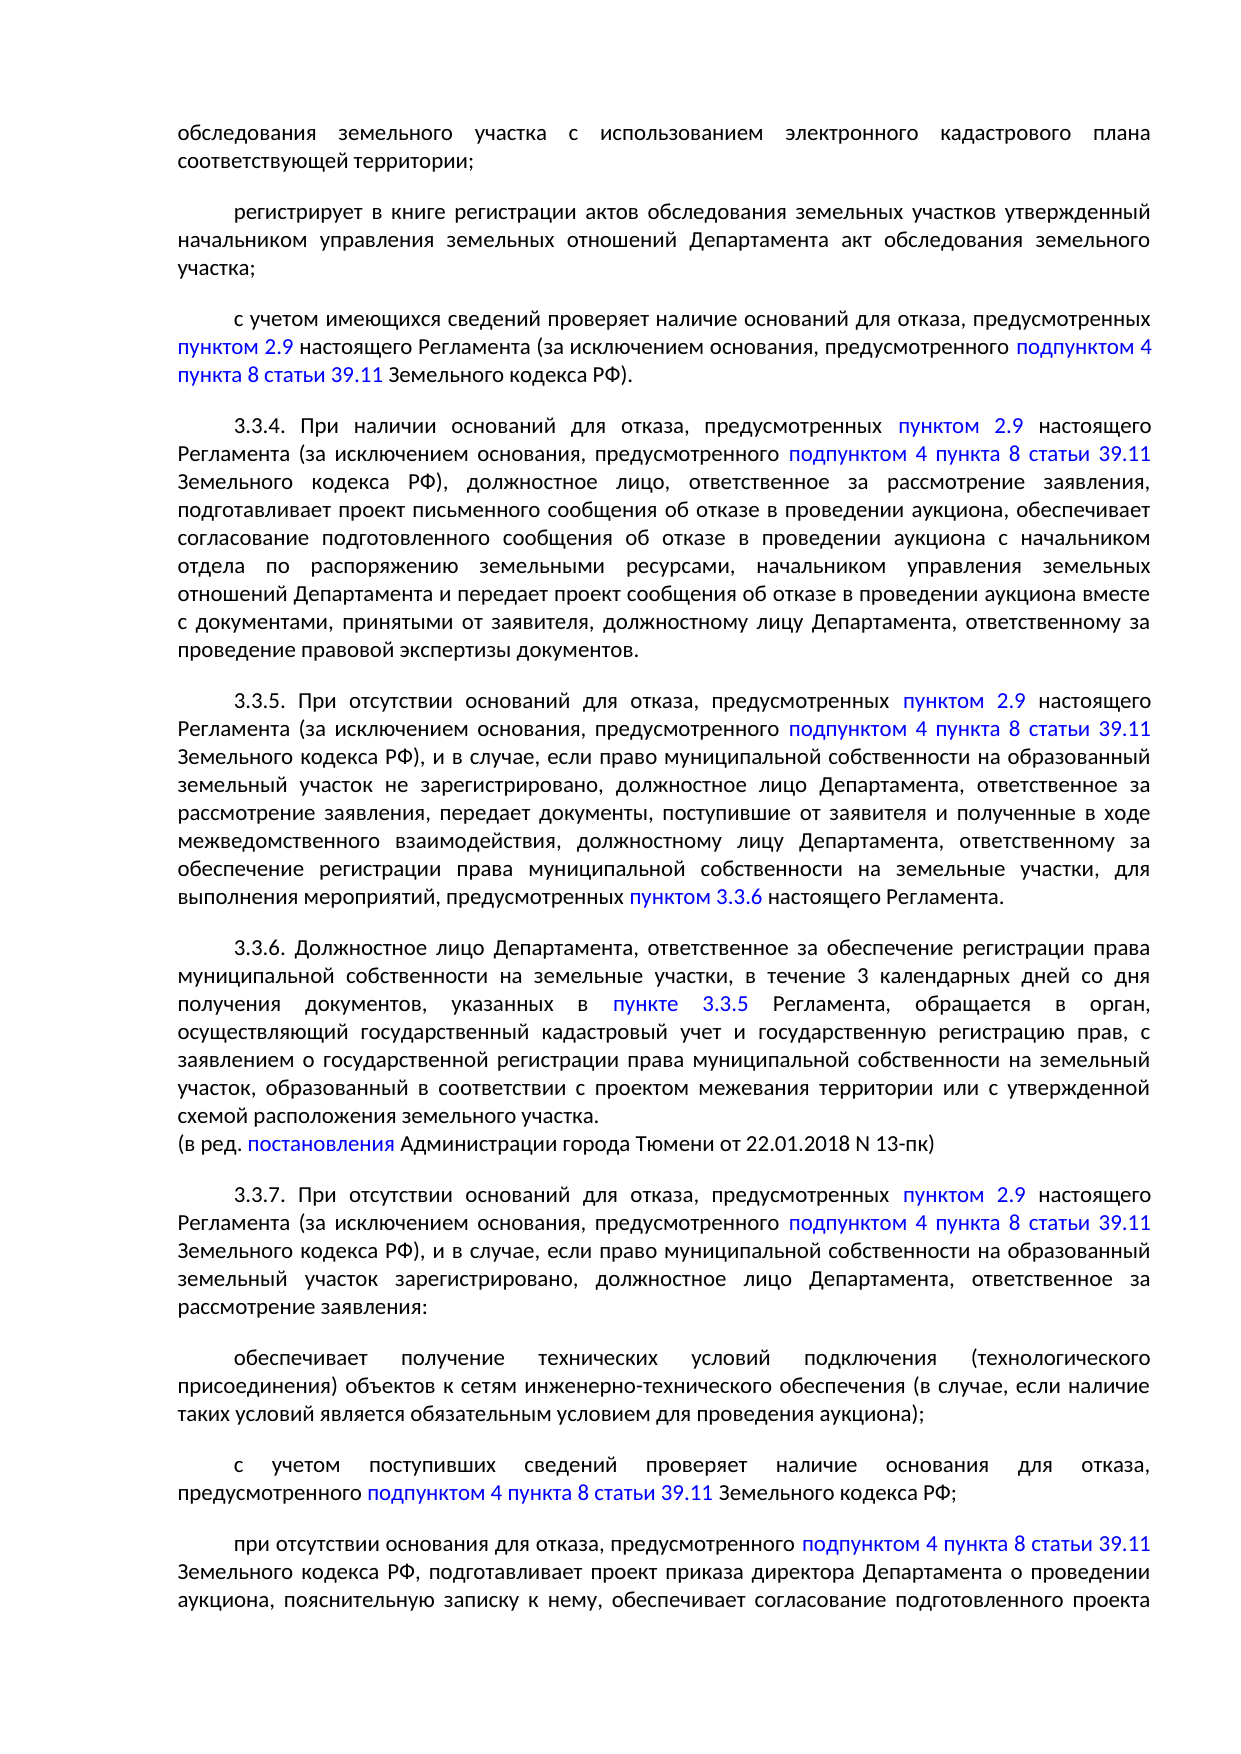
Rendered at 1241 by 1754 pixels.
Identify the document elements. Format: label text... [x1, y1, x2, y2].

text 3.3.4. При наличии оснований для отказа, предусмотренных пунктом 2.9 настоящего Регламента (за исключением основания, предусмотренного подпунктом 4 пункта 8 статьи 39.11 Земельного кодекса РФ), должностное лицо, ответственное за рассмотрение заявления, подготавливает проект письменного сообщения об отказе в проведении аукциона, обеспечивает согласование подготовленного сообщения об отказе в проведении аукциона с начальником отдела по распоряжению земельными ресурсами, начальником управления земельных отношений Департамента и передает проект сообщения об отказе в проведении аукциона вместе с документами, принятыми от заявителя, должностному лицу Департамента, ответственному за проведение правовой экспертизы документов. [177, 411, 1152, 663]
text 3.3.7. При отсутствии оснований для отказа, предусмотренных пунктом 2.9 настоящего Регламента (за исключением основания, предусмотренного подпунктом 4 пункта 8 статьи 39.11 Земельного кодекса РФ), и в случае, если право муниципальной собственности на образованный земельный участок зарегистрировано, должностное лицо Департамента, ответственное за рассмотрение заявления: [177, 1180, 1152, 1320]
text регистрирует в книге регистрации актов обследования земельных участков утвержденный начальником управления земельных отношений Департамента акт обследования земельного участка; [177, 197, 1152, 281]
text (в ред. постановления Администрации города Тюмени от 22.01.2018 N 13-пк) [177, 1129, 1152, 1157]
text с учетом поступивших сведений проверяет наличие основания для отказа, предусмотренного подпунктом 4 пункта 8 статьи 39.11 Земельного кодекса РФ; [177, 1450, 1152, 1506]
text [177, 118, 1152, 174]
text обеспечивает получение технических условий подключения (технологического присоединения) объектов к сетям инженерно-технического обеспечения (в случае, если наличие таких условий является обязательным условием для проведения аукциона); [177, 1343, 1152, 1427]
text с учетом имеющихся сведений проверяет наличие оснований для отказа, предусмотренных пунктом 2.9 настоящего Регламента (за исключением основания, предусмотренного подпунктом 4 пункта 8 статьи 39.11 Земельного кодекса РФ). [177, 304, 1152, 388]
text 3.3.6. Должностное лицо Департамента, ответственное за обеспечение регистрации права муниципальной собственности на земельные участки, в течение 3 календарных дней со дня получения документов, указанных в пункте 3.3.5 Регламента, обращается в орган, осуществляющий государственный кадастровый учет и государственную регистрацию прав, с заявлением о государственной регистрации права муниципальной собственности на земельный участок, образованный в соответствии с проектом межевания территории или с утвержденной схемой расположения земельного участка. [177, 933, 1152, 1129]
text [177, 1529, 1152, 1613]
text 3.3.5. При отсутствии оснований для отказа, предусмотренных пунктом 2.9 настоящего Регламента (за исключением основания, предусмотренного подпунктом 4 пункта 8 статьи 39.11 Земельного кодекса РФ), и в случае, если право муниципальной собственности на образованный земельный участок не зарегистрировано, должностное лицо Департамента, ответственное за рассмотрение заявления, передает документы, поступившие от заявителя и полученные в ходе межведомственного взаимодействия, должностному лицу Департамента, ответственному за обеспечение регистрации права муниципальной собственности на земельные участки, для выполнения мероприятий, предусмотренных пунктом 3.3.6 настоящего Регламента. [177, 686, 1152, 910]
